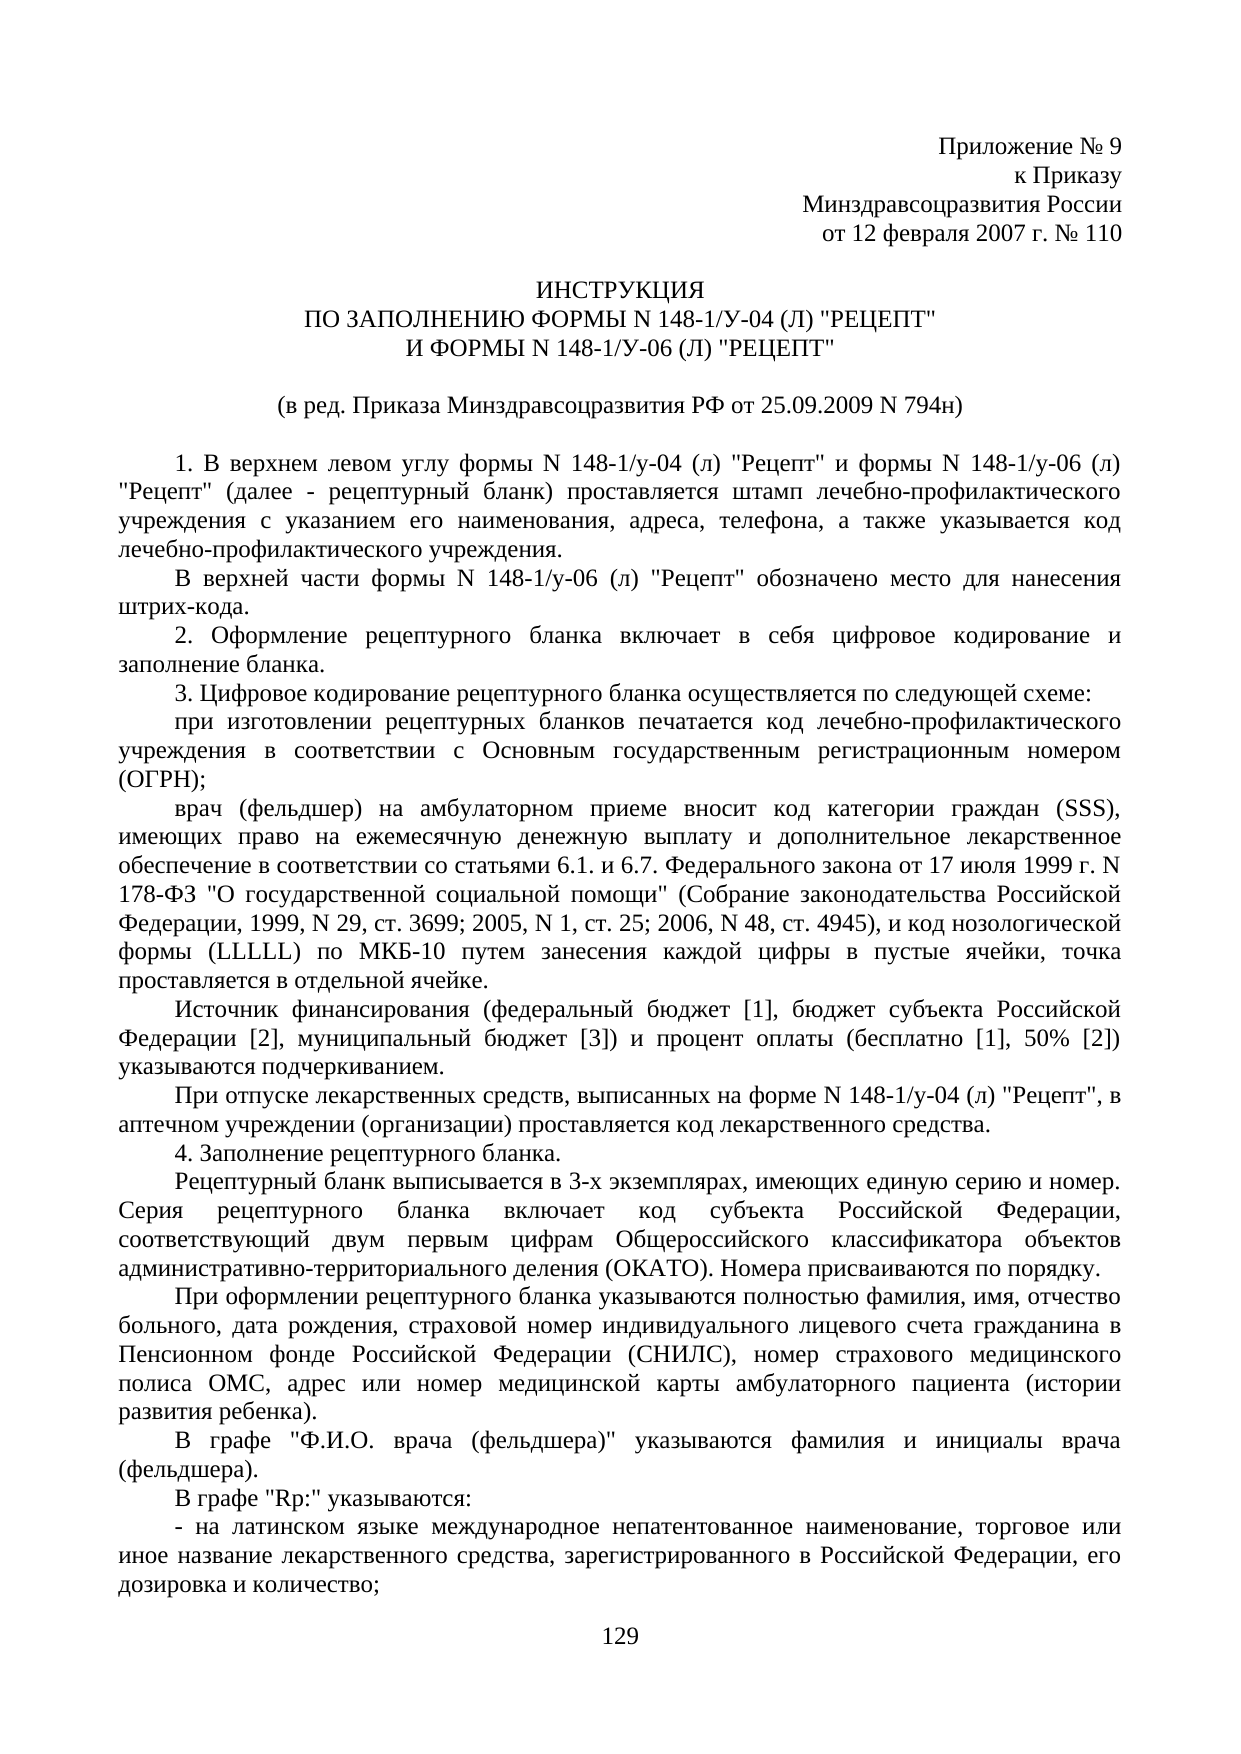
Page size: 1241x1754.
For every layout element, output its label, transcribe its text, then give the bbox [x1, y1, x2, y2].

text 2. Оформление рецептурного бланка включает в себя цифровое кодирование и заполнение бланка. [118, 620, 1122, 678]
text При отпуске лекарственных средств, выписанных на форме N 148-1/у-04 (л) "Рецепт", в аптечном учреждении (организации) проставляется код лекарственного средства. [118, 1080, 1122, 1138]
text к Приказу [118, 160, 1122, 189]
text В верхней части формы N 148-1/у-06 (л) "Рецепт" обозначено место для нанесения штрих-кода. [118, 563, 1122, 620]
title И ФОРМЫ N 148-1/У-06 (Л) "РЕЦЕПТ" [118, 333, 1122, 361]
text 4. Заполнение рецептурного бланка. [118, 1138, 1122, 1166]
text 3. Цифровое кодирование рецептурного бланка осуществляется по следующей схеме: [118, 678, 1122, 706]
text при изготовлении рецептурных бланков печатается код лечебно-профилактического учреждения в соответствии с Основным государственным регистрационным номером (ОГРН); [118, 706, 1122, 793]
title ПО ЗАПОЛНЕНИЮ ФОРМЫ N 148-1/У-04 (Л) "РЕЦЕПТ" [118, 304, 1122, 333]
text 1. В верхнем левом углу формы N 148-1/у-04 (л) "Рецепт" и формы N 148-1/у-06 (л) "Рецепт" (далее - рецептурный бланк) проставляется штамп лечебно-профилактического учреждения с указанием его наименования, адреса, телефона, а также указывается код лечебно-профилактического учреждения. [118, 448, 1122, 563]
text При оформлении рецептурного бланка указываются полностью фамилия, имя, отчество больного, дата рождения, страховой номер индивидуального лицевого счета гражданина в Пенсионном фонде Российской Федерации (СНИЛС), номер страхового медицинского полиса ОМС, адрес или номер медицинской карты амбулаторного пациента (истории развития ребенка). [118, 1281, 1122, 1425]
text Минздравсоцразвития России [118, 189, 1122, 218]
text В графе "Rp:" указываются: [118, 1483, 1122, 1511]
text Источник финансирования (федеральный бюджет [1], бюджет субъекта Российской Федерации [2], муниципальный бюджет [3]) и процент оплаты (бесплатно [1], 50% [2]) указываются подчеркиванием. [118, 994, 1122, 1080]
text Рецептурный бланк выписывается в 3-х экземплярах, имеющих единую серию и номер. Серия рецептурного бланка включает код субъекта Российской Федерации, соответствующий двум первым цифрам Общероссийского классификатора объектов административно-территориального деления (ОКАТО). Номера присваиваются по порядку. [118, 1166, 1122, 1281]
title ИНСТРУКЦИЯ [118, 275, 1122, 304]
text В графе "Ф.И.О. врача (фельдшера)" указываются фамилия и инициалы врача (фельдшера). [118, 1425, 1122, 1483]
text - на латинском языке международное непатентованное наименование, торговое или иное название лекарственного средства, зарегистрированного в Российской Федерации, его дозировка и количество; [118, 1511, 1122, 1598]
text (в ред. Приказа Минздравсоцразвития РФ от 25.09.2009 N 794н) [118, 390, 1122, 419]
text Приложение № 9 [118, 131, 1122, 160]
text врач (фельдшер) на амбулаторном приеме вносит код категории граждан (SSS), имеющих право на ежемесячную денежную выплату и дополнительное лекарственное обеспечение в соответствии со статьями 6.1. и 6.7. Федерального закона от 17 июля 1999 г. N 178-ФЗ "О государственной социальной помощи" (Собрание законодательства Российской Федерации, 1999, N 29, ст. 3699; 2005, N 1, ст. 25; 2006, N 48, ст. 4945), и код нозологической формы (LLLLL) по МКБ-10 путем занесения каждой цифры в пустые ячейки, точка проставляется в отдельной ячейке. [118, 793, 1122, 994]
text от 12 февраля 2007 г. № 110 [118, 218, 1122, 246]
